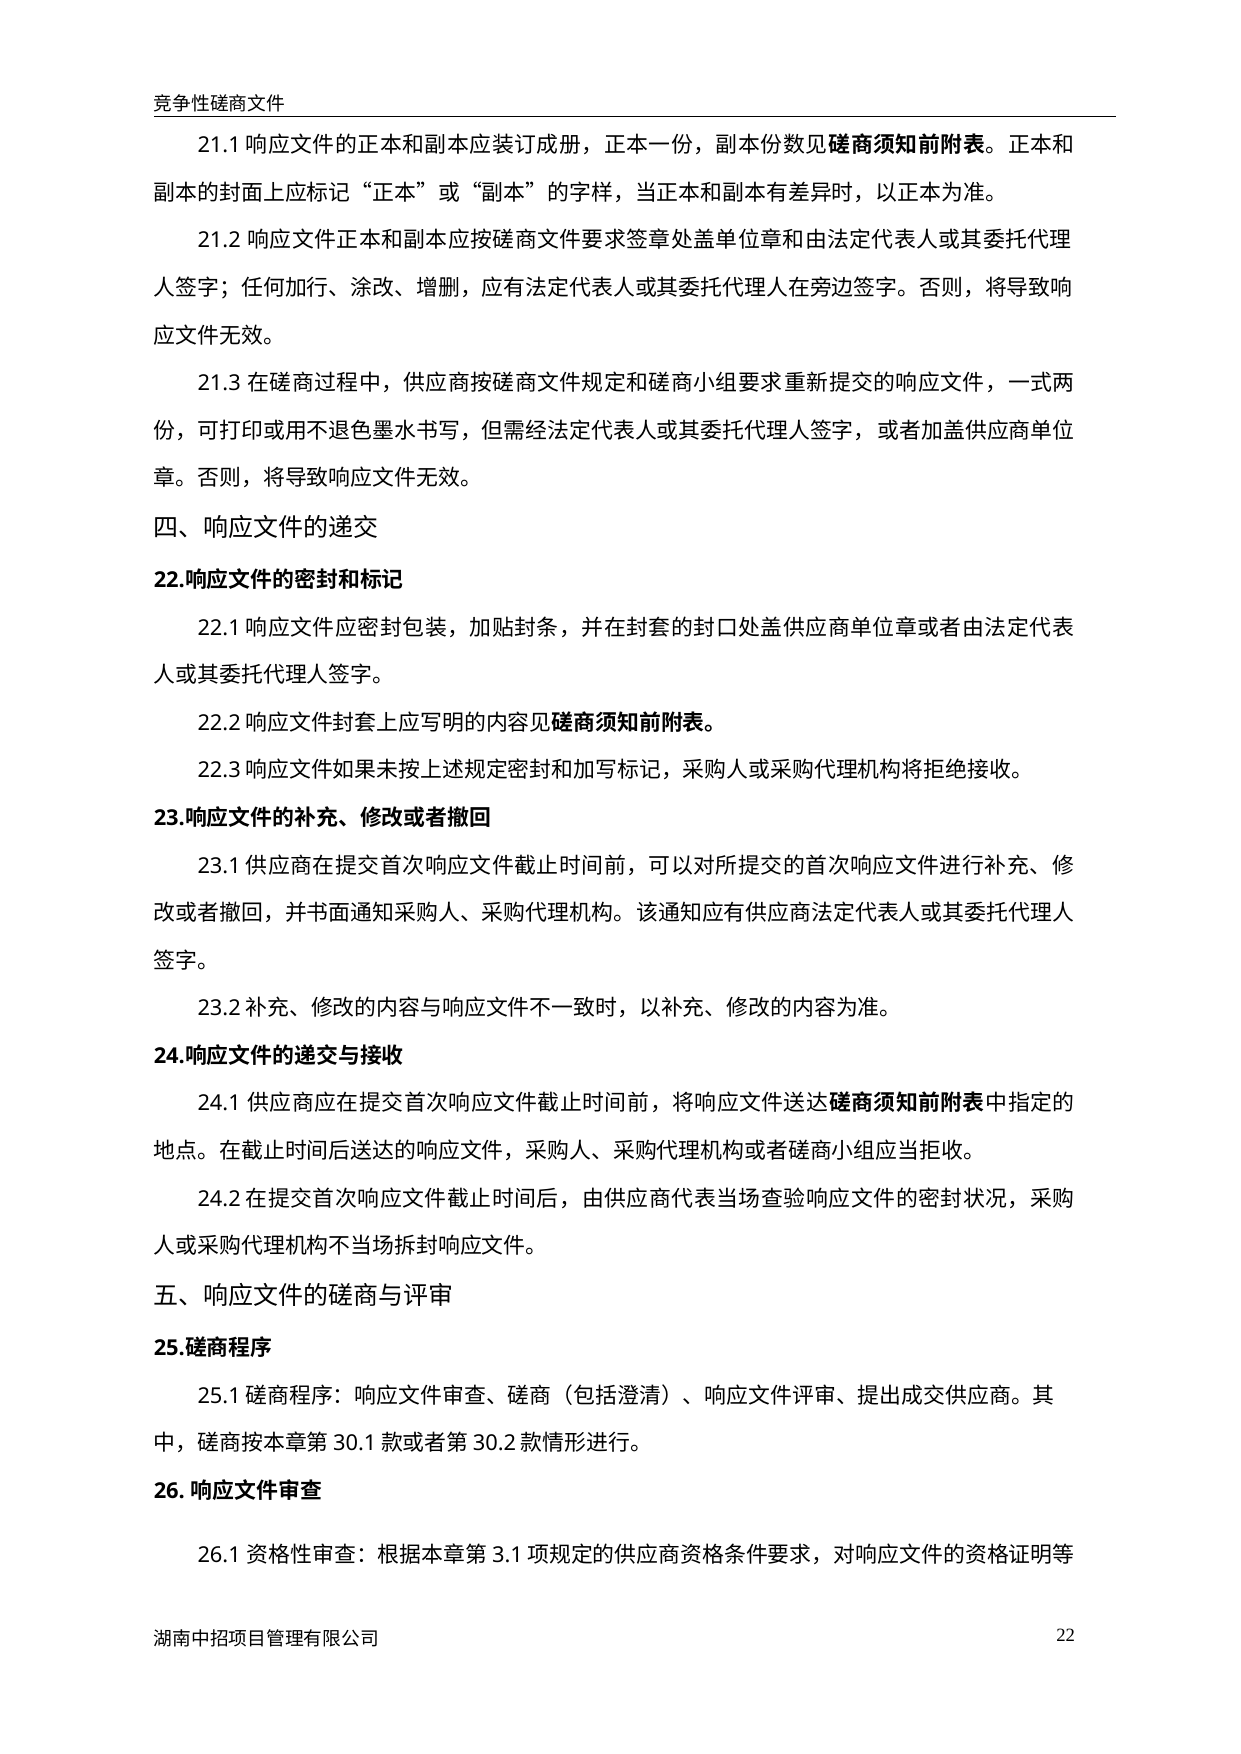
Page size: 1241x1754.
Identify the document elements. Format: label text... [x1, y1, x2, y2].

text 四、响应文件的递交 [153, 508, 1075, 544]
text 26. 响应文件审查 [153, 1473, 1075, 1504]
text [153, 1537, 1075, 1568]
text 五、响应文件的磋商与评审 [153, 1276, 1075, 1312]
text 21.2 响应文件正本和副本应按磋商文件要求签章处盖单位章和由法定代表人或其委托代理人签字；任何加行、涂改、增删，应有法定代表人或其委托代理人在旁边签字。否则，将导致响应文件无效。 [153, 222, 1075, 349]
text 21.1响应文件的正本和副本应装订成册，正本一份，副本份数见磋商须知前附表。正本和副本的封面上应标记“正本”或“副本”的字样，当正本和副本有差异时，以正本为准。 [153, 127, 1075, 207]
text 22.2响应文件封套上应写明的内容见磋商须知前附表。 [153, 705, 1075, 737]
text 21.3 在磋商过程中，供应商按磋商文件规定和磋商小组要求重新提交的响应文件，一式两份，可打印或用不退色墨水书写，但需经法定代表人或其委托代理人签字，或者加盖供应商单位章。否则，将导致响应文件无效。 [153, 365, 1075, 492]
text 25.磋商程序 [153, 1330, 1075, 1362]
text 24.2在提交首次响应文件截止时间后，由供应商代表当场查验响应文件的密封状况，采购人或采购代理机构不当场拆封响应文件。 [153, 1181, 1075, 1260]
text 23.1供应商在提交首次响应文件截止时间前，可以对所提交的首次响应文件进行补充、修改或者撤回，并书面通知采购人、采购代理机构。该通知应有供应商法定代表人或其委托代理人签字。 [153, 848, 1075, 974]
text 22.3响应文件如果未按上述规定密封和加写标记，采购人或采购代理机构将拒绝接收。 [153, 752, 1075, 784]
text 24.1 供应商应在提交首次响应文件截止时间前，将响应文件送达磋商须知前附表中指定的地点。在截止时间后送达的响应文件，采购人、采购代理机构或者磋商小组应当拒收。 [153, 1085, 1075, 1165]
text 23.2补充、修改的内容与响应文件不一致时，以补充、修改的内容为准。 [153, 990, 1075, 1022]
text 25.1磋商程序：响应文件审查、磋商（包括澄清）、响应文件评审、提出成交供应商。其中，磋商按本章第30.1款或者第30.2款情形进行。 [153, 1378, 1075, 1457]
text 23.响应文件的补充、修改或者撤回 [153, 800, 1075, 832]
text 24.响应文件的递交与接收 [153, 1038, 1075, 1069]
text 22.响应文件的密封和标记 [153, 562, 1075, 594]
text 22.1响应文件应密封包装，加贴封条，并在封套的封口处盖供应商单位章或者由法定代表人或其委托代理人签字。 [153, 610, 1075, 689]
